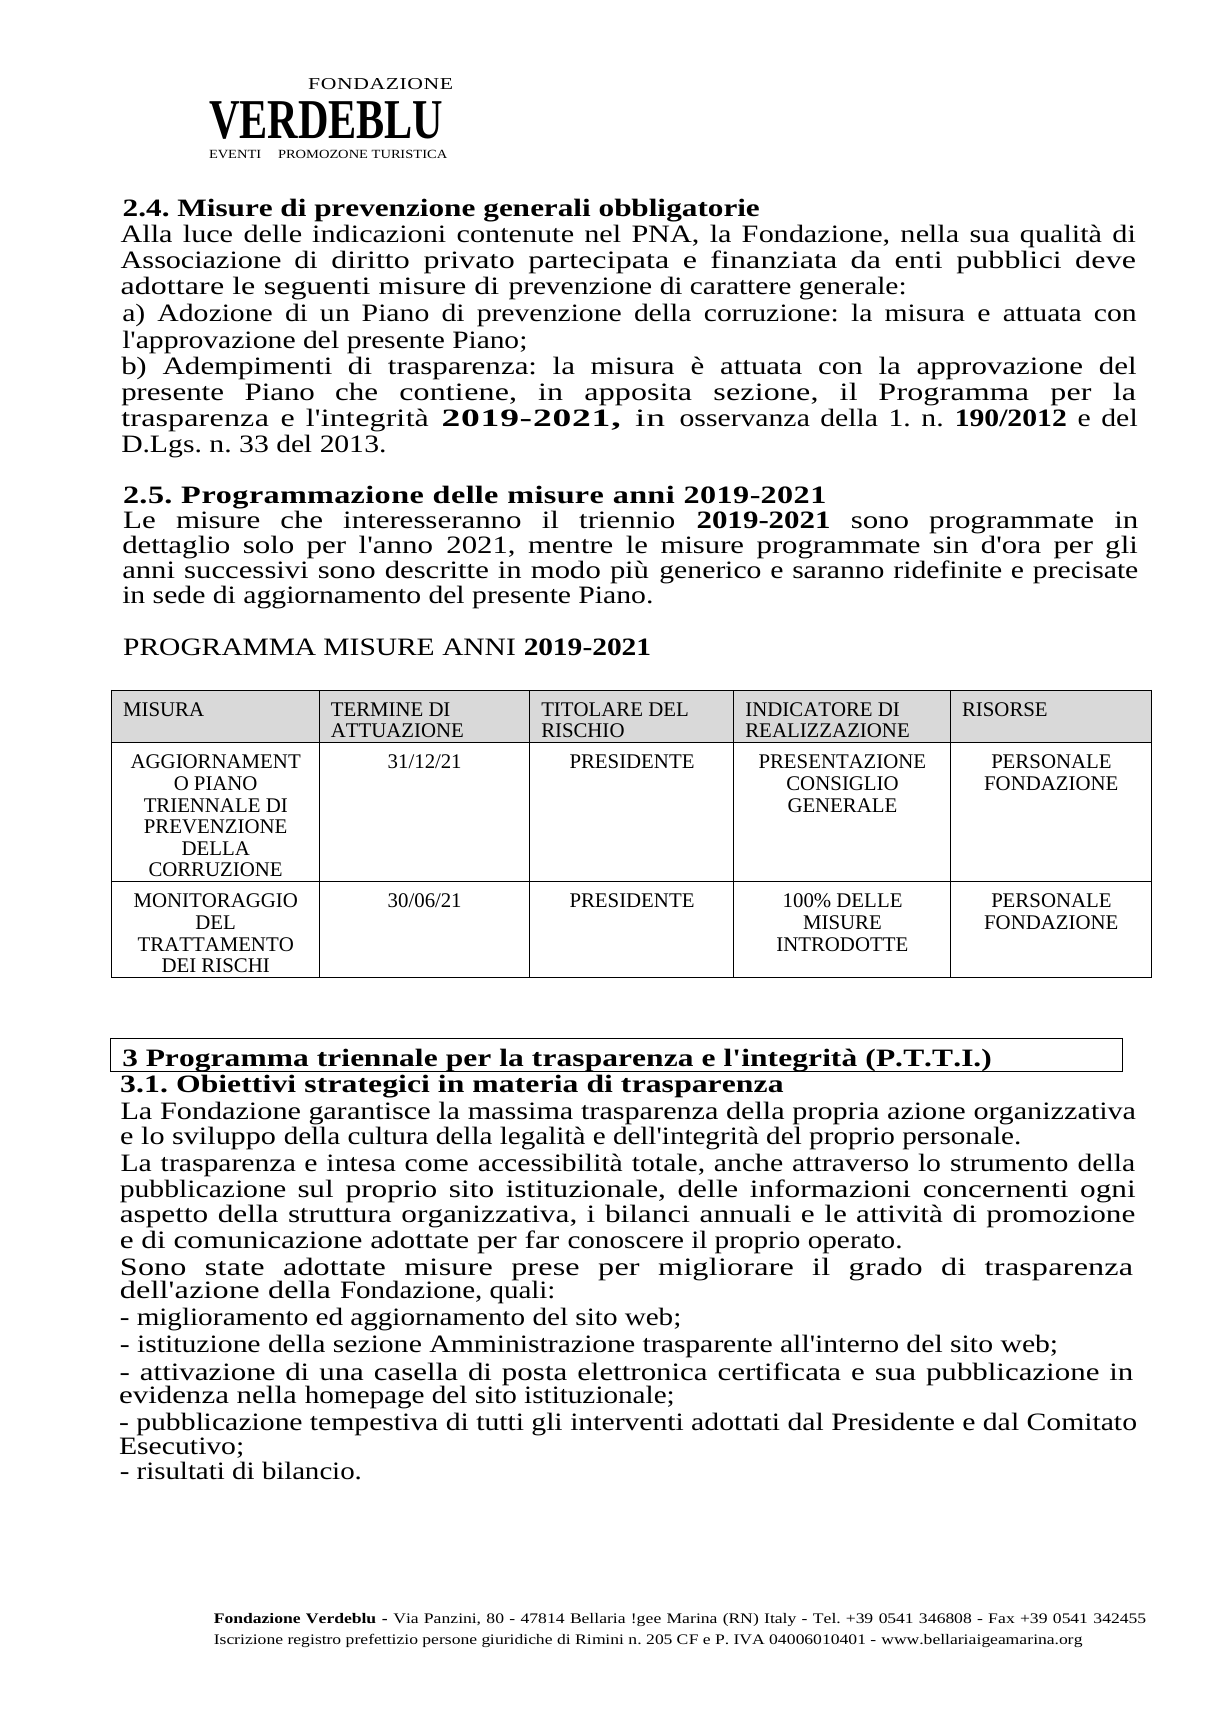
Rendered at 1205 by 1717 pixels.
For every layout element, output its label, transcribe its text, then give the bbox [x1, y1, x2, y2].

text - risultati di bilancio. [119, 1460, 1204, 1484]
text 2.4. Misure di prevenzione generali obbligatorie [122, 197, 1204, 221]
table_header TITOLARE DEL RISCHIO [530, 691, 733, 742]
table_cell PRESIDENTE [530, 882, 733, 977]
text PROGRAMMA MISURE ANNI 2019-2021 [123, 638, 1204, 660]
table_header TERMINE DI ATTUAZIONE [320, 691, 529, 742]
text a) Adozione di un Piano di prevenzione della corruzione: la misura e attuata con l'approvazione del presente Piano; [122, 299, 1138, 353]
text Fondazione Verdeblu - Via Panzini, 80 - 47814 Bellaria !gee Marina (RN) Italy - Tel. +39 0541 346808 - Fax +39 0541 342455 Iscrizione registro prefettizio persone giuridiche di Rimini n. 205 CF e P. IVA 04006010401 - www.bellariaigeamarina.org [213, 1607, 1154, 1649]
table_cell 100% DELLE MISURE INTRODOTTE [734, 882, 950, 977]
text - miglioramento ed aggiornamento del sito web; [119, 1307, 1204, 1331]
table_cell AGGIORNAMENTO PIANO TRIENNALE DI PREVENZIONE DELLA CORRUZIONE [112, 743, 319, 881]
table_header 3 Programma triennale per la trasparenza e l'integrità (P.T.T.I.) [111, 1039, 1122, 1071]
table_cell 30/06/21 [320, 882, 529, 977]
text FONDAZIONE [308, 74, 1204, 93]
table_cell MONITORAGGIO DEL TRATTAMENTO DEI RISCHI [112, 882, 319, 977]
text VERDEBLU [209, 93, 1204, 149]
text La trasparenza e intesa come accessibilità totale, anche attraverso lo strumento della pubblicazione sul proprio sito istituzionale, delle informazioni concernenti ogni aspetto della struttura organizzativa, i bilanci annuali e le attività di promozione e di comunicazione adottate per far conoscere il proprio operato. [119, 1151, 1137, 1254]
text b) Adempimenti di trasparenza: la misura è attuata con la approvazione del presente Piano che contiene, in apposita sezione, il Programma per la trasparenza e l'integrità 2019-2021, in osservanza della 1. n. 190/2012 e del D.Lgs. n. 33 del 2013. [121, 353, 1138, 458]
table_header MISURA [112, 691, 319, 742]
table_cell PRESENTAZIONE CONSIGLIO GENERALE [734, 743, 950, 881]
text Sono state adottate misure prese per migliorare il grado di trasparenza dell'azione della Fondazione, quali: [119, 1257, 1136, 1303]
table_header INDICATORE DI REALIZZAZIONE [734, 691, 950, 742]
text - pubblicazione tempestiva di tutti gli interventi adottati dal Presidente e dal Comitato Esecutivo; [119, 1411, 1204, 1459]
text 2.5. Programmazione delle misure anni 2019-2021 [123, 485, 1204, 508]
text 3.1. Obiettivi strategici in materia di trasparenza [120, 1073, 1204, 1097]
table_cell PERSONALE FONDAZIONE [951, 882, 1151, 977]
text - istituzione della sezione Amministrazione trasparente all'interno del sito web; [119, 1334, 1204, 1358]
text La Fondazione garantisce la massima trasparenza della propria azione organizzativa e lo sviluppo della cultura della legalità e dell'integrità del proprio personale. [120, 1099, 1137, 1149]
table_cell PRESIDENTE [530, 743, 733, 881]
text Le misure che interesseranno il triennio 2019-2021 sono programmate in dettaglio solo per l'anno 2021, mentre le misure programmate sin d'ora per gli anni successivi sono descritte in modo più generico e saranno ridefinite e precisate in sede di aggiornamento del presente Piano. [122, 508, 1139, 608]
text - attivazione di una casella di posta elettronica certificata e sua pubblicazione in evidenza nella homepage del sito istituzionale; [119, 1362, 1136, 1408]
table_header RISORSE [951, 691, 1151, 742]
table_cell PERSONALE FONDAZIONE [951, 743, 1151, 881]
text Alla luce delle indicazioni contenute nel PNA, la Fondazione, nella sua qualità di Associazione di diritto privato partecipata e finanziata da enti pubblici deve adottare le seguenti misure di prevenzione di carattere generale: [120, 221, 1138, 299]
table_cell 31/12/21 [320, 743, 529, 881]
